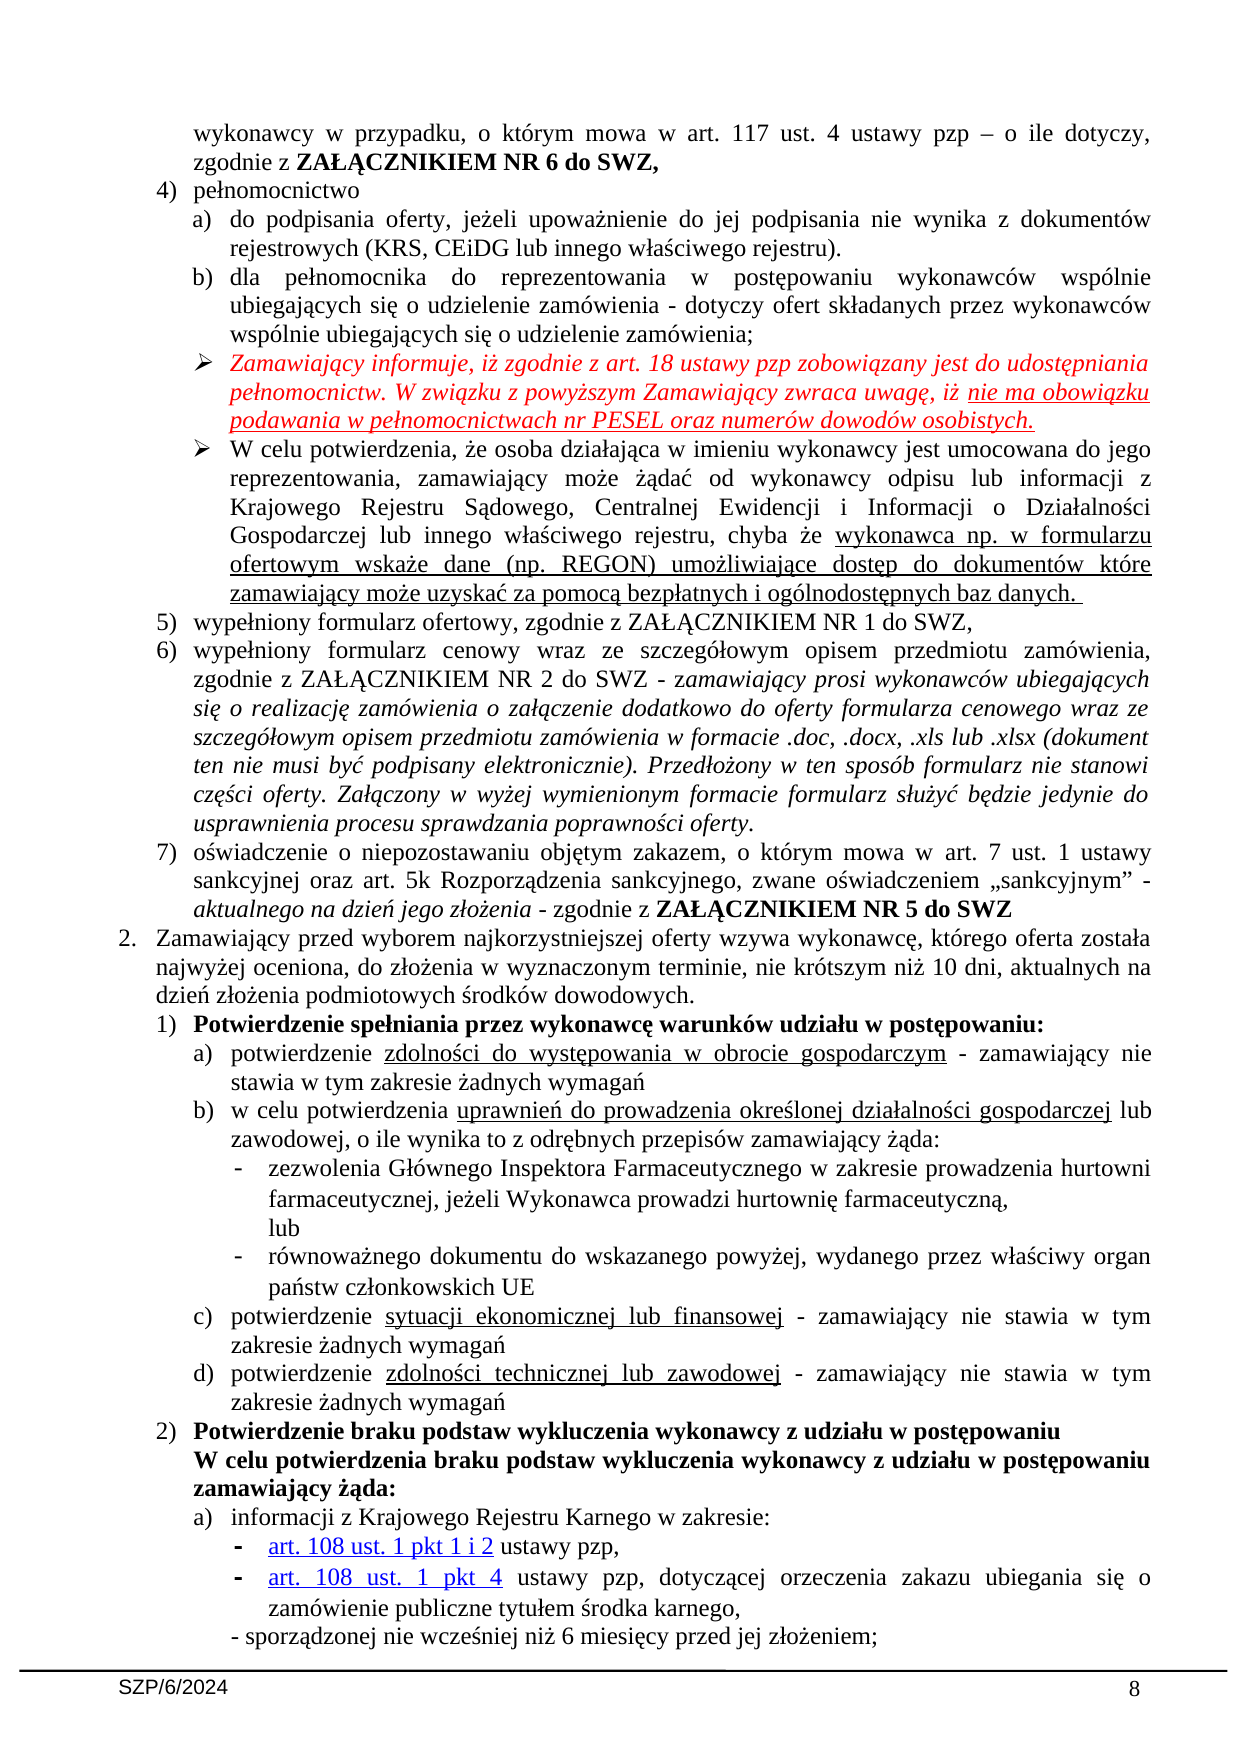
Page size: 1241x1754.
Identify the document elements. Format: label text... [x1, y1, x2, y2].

list do podpisania oferty, jeżeli upoważnienie do jej podpisania nie wynika z dokumentów rejestrowych (KRS, CEiDG lub innego właściwego rejestru). [192, 204, 1152, 262]
list potwierdzenie zdolności technicznej lub zawodowej - zamawiający nie stawia w tym zakresie żadnych wymagań [193, 1358, 1152, 1416]
list wypełniony formularz ofertowy, zgodnie z ZAŁĄCZNIKIEM NR 1 do SWZ, [156, 607, 1152, 636]
list równoważnego dokumentu do wskazanego powyżej, wydanego przez właściwy organ państw członkowskich UE [231, 1241, 1152, 1301]
list Potwierdzenie spełniania przez wykonawcę warunków udziału w postępowaniu: [156, 1009, 1152, 1038]
list informacji z Krajowego Rejestru Karnego w zakresie: [193, 1502, 1152, 1531]
list pełnomocnictwo [156, 176, 1152, 204]
list Potwierdzenie braku podstaw wykluczenia wykonawcy z udziału w postępowaniu [156, 1416, 1152, 1445]
text lub [268, 1213, 1152, 1241]
list oświadczenie o niepozostawaniu objętym zakazem, o którym mowa w art. 7 ust. 1 ustawy sankcyjnej oraz art. 5k Rozporządzenia sankcyjnego, zwane oświadczeniem „sankcyjnym” - aktualnego na dzień jego złożenia - zgodnie z ZAŁĄCZNIKIEM NR 5 do SWZ [156, 837, 1152, 923]
list Zamawiający przed wyborem najkorzystniejszej oferty wzywa wykonawcę, którego oferta została najwyżej oceniona, do złożenia w wyznaczonym terminie, nie krótszym niż 10 dni, aktualnych na dzień złożenia podmiotowych środków dowodowych. [118, 923, 1152, 1009]
list Zamawiający informuje, iż zgodnie z art. 18 ustawy pzp zobowiązany jest do udostępniania pełnomocnictw. W związku z powyższym Zamawiający zwraca uwagę, iż nie ma obowiązku podawania w pełnomocnictwach nr PESEL oraz numerów dowodów osobistych. [192, 348, 1152, 434]
text - sporządzonej nie wcześniej niż 6 miesięcy przed jej złożeniem; [231, 1621, 1152, 1650]
list w celu potwierdzenia uprawnień do prowadzenia określonej działalności gospodarczej lub zawodowej, o ile wynika to z odrębnych przepisów zamawiający żąda: [193, 1096, 1152, 1153]
list art. 108 ust. 1 pkt 1 i 2 ustawy pzp, [231, 1531, 1152, 1562]
text W celu potwierdzenia braku podstaw wykluczenia wykonawcy z udziału w postępowaniu zamawiający żąda: [193, 1445, 1152, 1502]
list zezwolenia Głównego Inspektora Farmaceutycznego w zakresie prowadzenia hurtowni farmaceutycznej, jeżeli Wykonawca prowadzi hurtownię farmaceutyczną, [231, 1153, 1152, 1213]
list potwierdzenie sytuacji ekonomicznej lub finansowej - zamawiający nie stawia w tym zakresie żadnych wymagań [193, 1301, 1152, 1358]
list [156, 118, 1152, 176]
list W celu potwierdzenia, że osoba działająca w imieniu wykonawcy jest umocowana do jego reprezentowania, zamawiający może żądać od wykonawcy odpisu lub informacji z Krajowego Rejestru Sądowego, Centralnej Ewidencji i Informacji o Działalności Gospodarczej lub innego właściwego rejestru, chyba że wykonawca np. w formularzu ofertowym wskaże dane (np. REGON) umożliwiające dostęp do dokumentów które zamawiający może uzyskać za pomocą bezpłatnych i ogólnodostępnych baz danych. [192, 434, 1152, 607]
list art. 108 ust. 1 pkt 4 ustawy pzp, dotyczącej orzeczenia zakazu ubiegania się o zamówienie publiczne tytułem środka karnego, [231, 1562, 1152, 1621]
list dla pełnomocnika do reprezentowania w postępowaniu wykonawców wspólnie ubiegających się o udzielenie zamówienia - dotyczy ofert składanych przez wykonawców wspólnie ubiegających się o udzielenie zamówienia; [192, 262, 1152, 348]
list wypełniony formularz cenowy wraz ze szczegółowym opisem przedmiotu zamówienia, zgodnie z ZAŁĄCZNIKIEM NR 2 do SWZ - zamawiający prosi wykonawców ubiegających się o realizację zamówienia o załączenie dodatkowo do oferty formularza cenowego wraz ze szczegółowym opisem przedmiotu zamówienia w formacie .doc, .docx, .xls lub .xlsx (dokument ten nie musi być podpisany elektronicznie). Przedłożony w ten sposób formularz nie stanowi części oferty. Załączony w wyżej wymienionym formacie formularz służyć będzie jedynie do usprawnienia procesu sprawdzania poprawności oferty. [156, 636, 1152, 837]
list potwierdzenie zdolności do występowania w obrocie gospodarczym - zamawiający nie stawia w tym zakresie żadnych wymagań [193, 1038, 1152, 1096]
